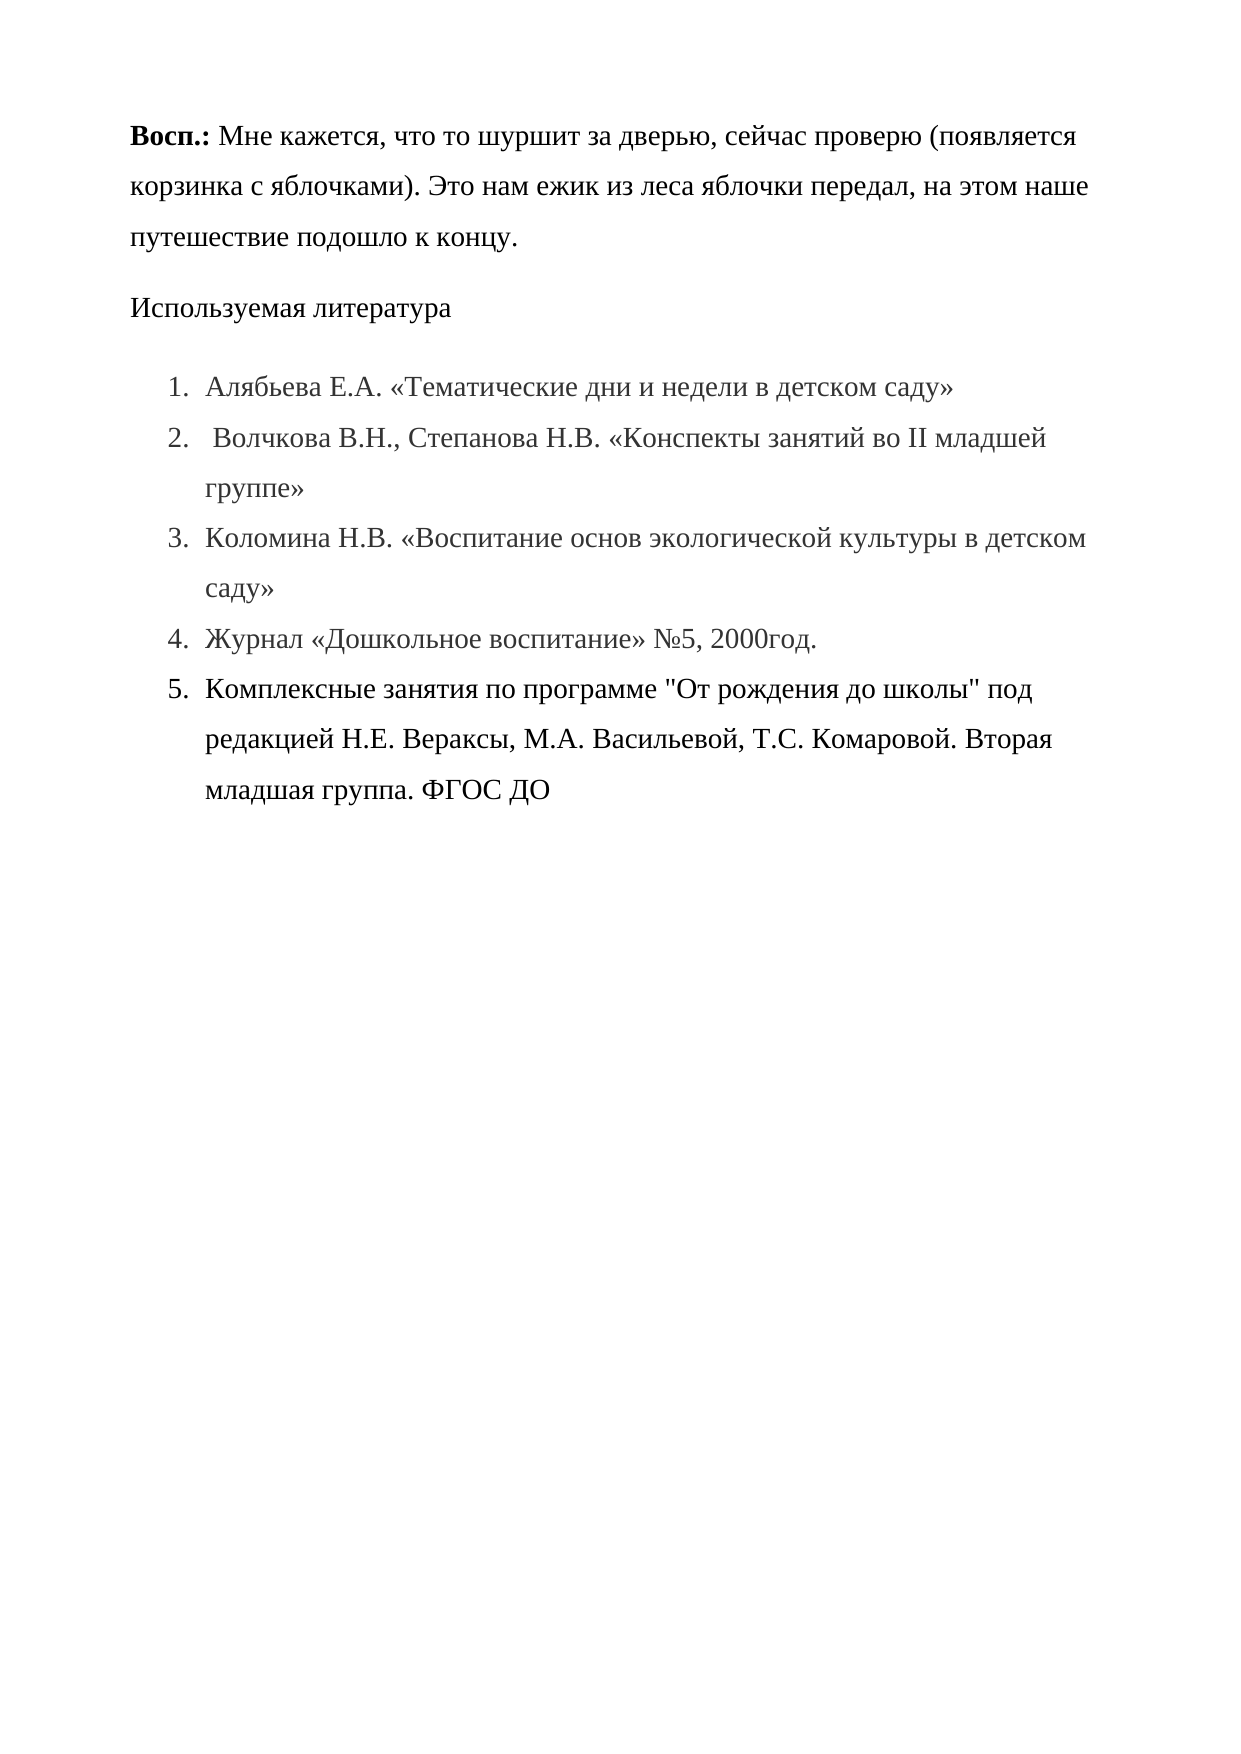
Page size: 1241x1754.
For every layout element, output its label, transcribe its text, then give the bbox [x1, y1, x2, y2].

list Волчкова В.Н., Степанова Н.В. «Конспекты занятий во II младшей группе» [167, 420, 1122, 503]
list Журнал «Дошкольное воспитание» №5, 2000год. [167, 621, 1122, 654]
text Восп.: Мне кажется, что то шуршит за дверью, сейчас проверю (появляется корзинка с яблочками). Это нам ежик из леса яблочки передал, на этом наше путешествие подошло к концу. [130, 118, 1122, 252]
list Комплексные занятия по программе "От рождения до школы" под редакцией Н.Е. Вераксы, М.А. Васильевой, Т.С. Комаровой. Вторая младшая группа. ФГОС ДО [167, 671, 1122, 805]
list Коломина Н.В. «Воспитание основ экологической культуры в детском саду» [167, 520, 1122, 604]
text Используемая литература [130, 290, 1122, 323]
list Алябьева Е.А. «Тематические дни и недели в детском саду» [167, 369, 1122, 403]
